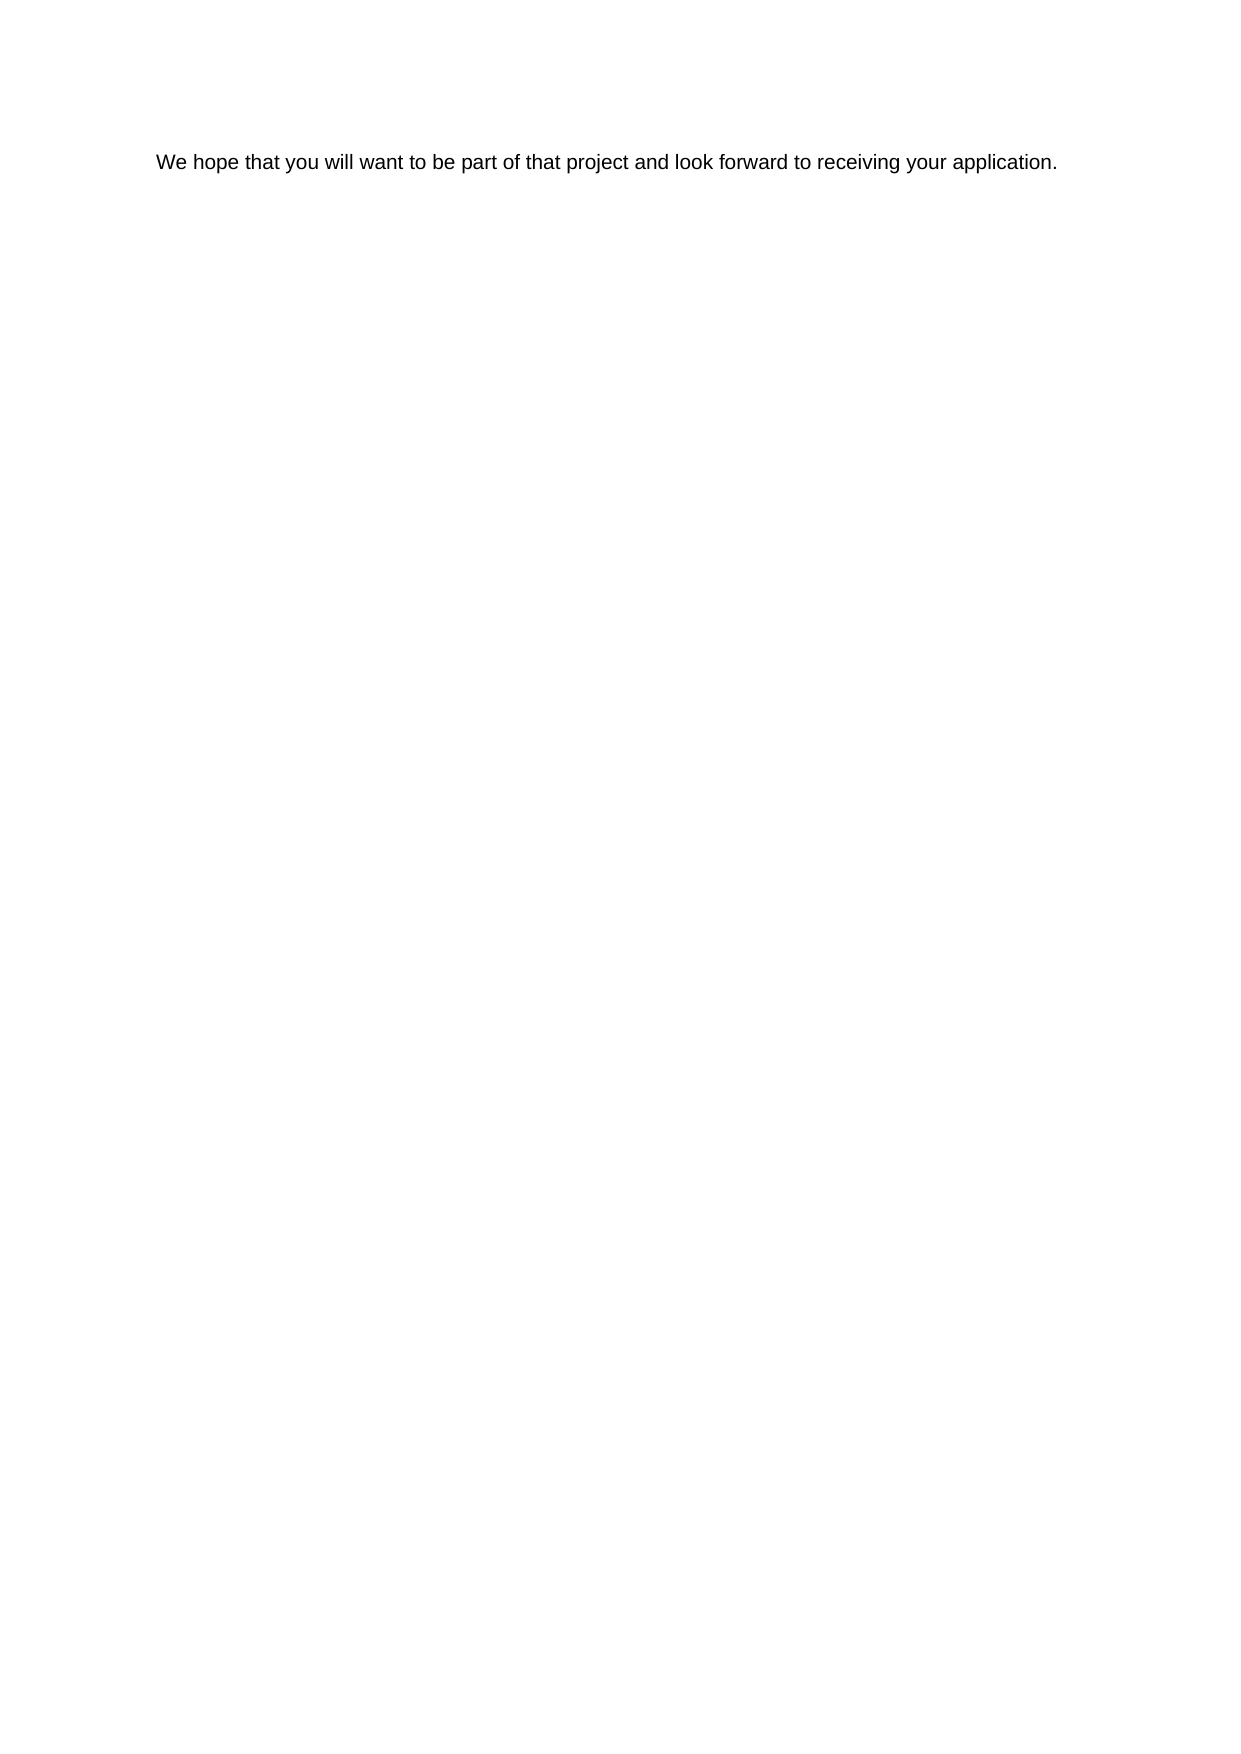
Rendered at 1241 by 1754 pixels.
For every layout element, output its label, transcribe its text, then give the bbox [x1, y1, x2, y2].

text We hope that you will want to be part of that project and look forward to receiving your application. [150, 150, 1090, 174]
